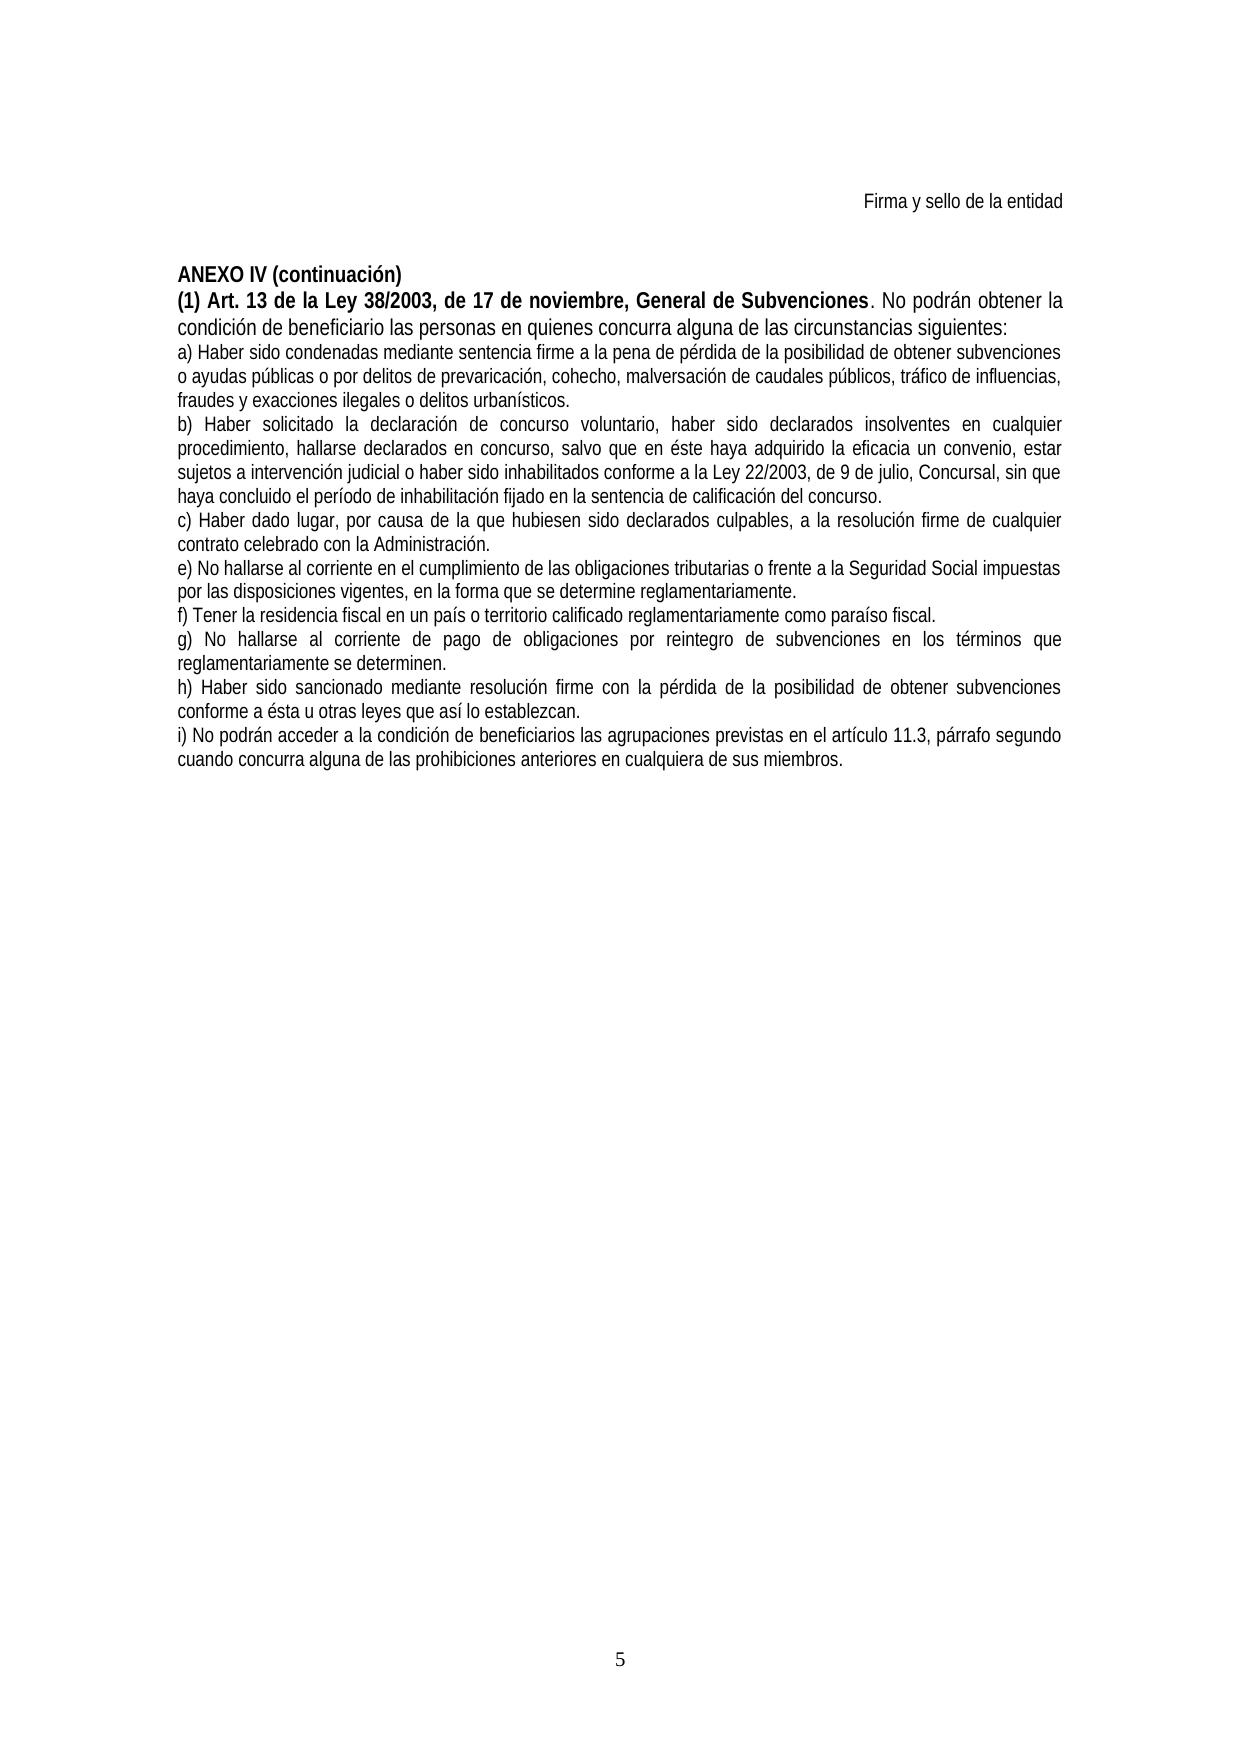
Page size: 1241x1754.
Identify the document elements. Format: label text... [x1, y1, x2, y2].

text ANEXO IV (continuación) [177, 261, 1063, 287]
text h) Haber sido sancionado mediante resolución firme con la pérdida de la posibilidad de obtener subvenciones conforme a ésta u otras leyes que así lo establezcan. [177, 675, 1063, 723]
text (1) Art. 13 de la Ley 38/2003, de 17 de noviembre, General de Subvenciones. No podrán obtener la condición de beneficiario las personas en quienes concurra alguna de las circunstancias siguientes: [177, 287, 1063, 340]
text b) Haber solicitado la declaración de concurso voluntario, haber sido declarados insolventes en cualquier procedimiento, hallarse declarados en concurso, salvo que en éste haya adquirido la eficacia un convenio, estar sujetos a intervención judicial o haber sido inhabilitados conforme a la Ley 22/2003, de 9 de julio, Concursal, sin que haya concluido el período de inhabilitación fijado en la sentencia de calificación del concurso. [177, 412, 1063, 507]
text g) No hallarse al corriente de pago de obligaciones por reintegro de subvenciones en los términos que reglamentariamente se determinen. [177, 627, 1063, 675]
text c) Haber dado lugar, por causa de la que hubiesen sido declarados culpables, a la resolución firme de cualquier contrato celebrado con la Administración. [177, 507, 1063, 555]
text e) No hallarse al corriente en el cumplimiento de las obligaciones tributarias o frente a la Seguridad Social impuestas por las disposiciones vigentes, en la forma que se determine reglamentariamente. [177, 555, 1063, 603]
text i) No podrán acceder a la condición de beneficiarios las agrupaciones previstas en el artículo 11.3, párrafo segundo cuando concurra alguna de las prohibiciones anteriores en cualquiera de sus miembros. [177, 723, 1063, 771]
text a) Haber sido condenadas mediante sentencia firme a la pena de pérdida de la posibilidad de obtener subvenciones o ayudas públicas o por delitos de prevaricación, cohecho, malversación de caudales públicos, tráfico de influencias, fraudes y exacciones ilegales o delitos urbanísticos. [177, 340, 1063, 412]
text Firma y sello de la entidad [177, 189, 1063, 213]
text f) Tener la residencia fiscal en un país o territorio calificado reglamentariamente como paraíso fiscal. [177, 603, 1063, 627]
